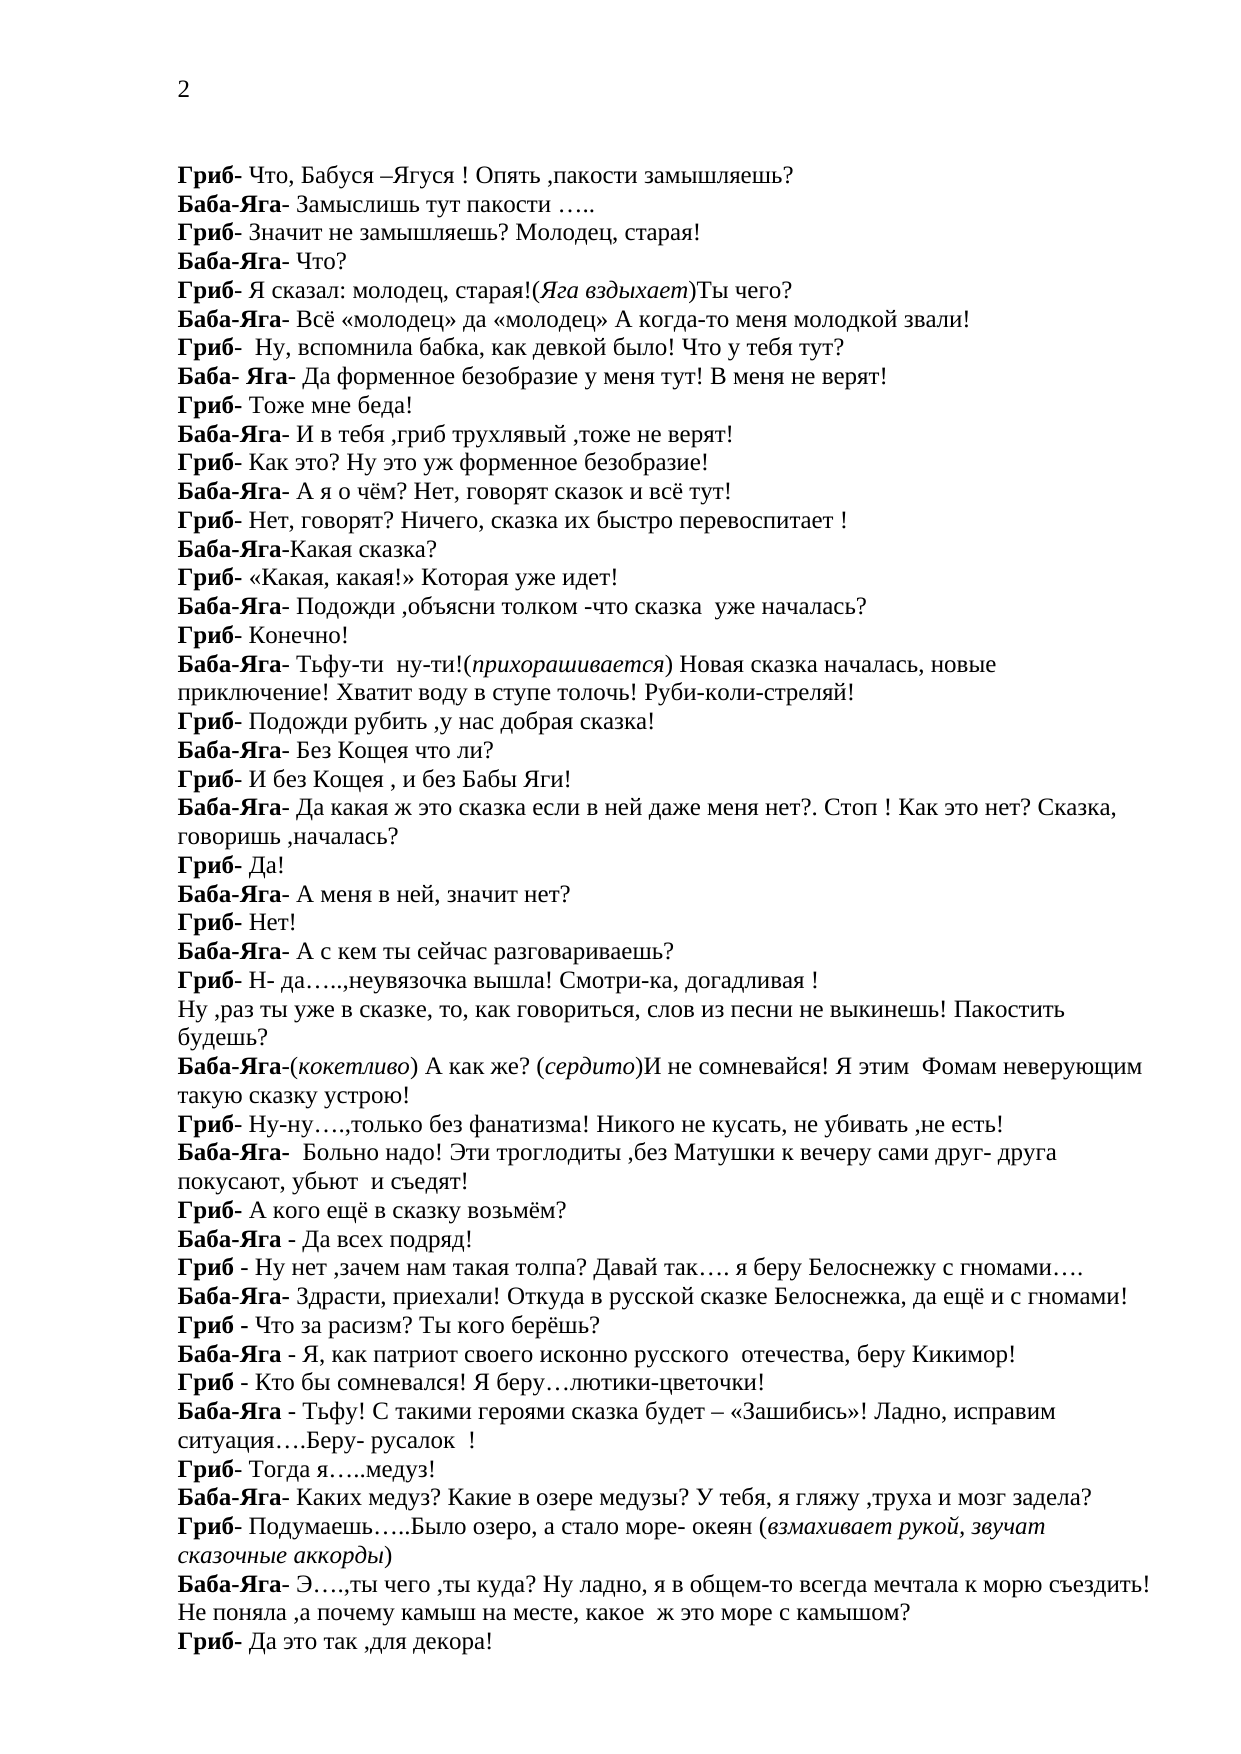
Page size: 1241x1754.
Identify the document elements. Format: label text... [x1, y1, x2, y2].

text Баба-Яга- Всё «молодец» да «молодец» А когда-то меня молодкой звали! [177, 304, 1152, 332]
text Баба-Яга- А с кем ты сейчас разговариваешь? [177, 936, 1152, 965]
text Баба-Яга-(кокетливо) А как же? (сердито)И не сомневайся! Я этим Фомам неверующим такую сказку устрою! [177, 1051, 1152, 1109]
text Гриб- И без Кощея , и без Бабы Яги! [177, 764, 1152, 792]
text Баба-Яга- Подожди ,объясни толком -что сказка уже началась? [177, 591, 1152, 620]
text Баба-Яга- Э….,ты чего ,ты куда? Ну ладно, я в общем-то всегда мечтала к морю съездить! Не поняла ,а почему камыш на месте, какое ж это море с камышом? [177, 1569, 1152, 1626]
text Гриб- Я сказал: молодец, старая!(Яга вздыхает)Ты чего? [177, 275, 1152, 304]
text Баба-Яга- Каких медуз? Какие в озере медузы? У тебя, я гляжу ,труха и мозг задела? [177, 1482, 1152, 1511]
text Баба- Яга- Да форменное безобразие у меня тут! В меня не верят! [177, 361, 1152, 390]
text Баба-Яга- А меня в ней, значит нет? [177, 879, 1152, 907]
text Гриб- Тогда я…..медуз! [177, 1454, 1152, 1482]
text Гриб- Значит не замышляешь? Молодец, старая! [177, 217, 1152, 246]
text Баба-Яга- Больно надо! Эти троглодиты ,без Матушки к вечеру сами друг- друга покусают, убьют и съедят! [177, 1137, 1152, 1195]
text Баба-Яга- И в тебя ,гриб трухлявый ,тоже не верят! [177, 419, 1152, 447]
text Гриб- А кого ещё в сказку возьмём? [177, 1195, 1152, 1224]
text Гриб- Нет, говорят? Ничего, сказка их быстро перевоспитает ! [177, 505, 1152, 534]
text Гриб- Конечно! [177, 620, 1152, 649]
text Баба-Яга - Да всех подряд! [177, 1224, 1152, 1252]
text Баба-Яга- А я о чём? Нет, говорят сказок и всё тут! [177, 476, 1152, 505]
text Баба-Яга- Замыслишь тут пакости ….. [177, 189, 1152, 217]
text Гриб- Нет! [177, 907, 1152, 936]
text Гриб- «Какая, какая!» Которая уже идет! [177, 562, 1152, 591]
text Гриб- Подожди рубить ,у нас добрая сказка! [177, 706, 1152, 735]
text Гриб- Как это? Ну это уж форменное безобразие! [177, 447, 1152, 476]
text Гриб- Что, Бабуся –Ягуся ! Опять ,пакости замышляешь? [177, 160, 1152, 189]
text Баба-Яга-Какая сказка? [177, 534, 1152, 562]
text Баба-Яга- Да какая ж это сказка если в ней даже меня нет?. Стоп ! Как это нет? Сказка, говоришь ,началась? [177, 792, 1152, 850]
text Гриб - Кто бы сомневался! Я беру…лютики-цветочки! [177, 1367, 1152, 1396]
text Гриб- Н- да…..,неувязочка вышла! Смотри-ка, догадливая ! [177, 965, 1152, 994]
text Баба-Яга- Без Кощея что ли? [177, 735, 1152, 764]
text Ну ,раз ты уже в сказке, то, как говориться, слов из песни не выкинешь! Пакостить будешь? [177, 994, 1152, 1051]
text Гриб- Да! [177, 850, 1152, 879]
text Баба-Яга - Я, как патриот своего исконно русского отечества, беру Кикимор! [177, 1339, 1152, 1367]
text Баба-Яга- Тьфу-ти ну-ти!(прихорашивается) Новая сказка началась, новые приключение! Хватит воду в ступе толочь! Руби-коли-стреляй! [177, 649, 1152, 706]
text Гриб- Тоже мне беда! [177, 390, 1152, 419]
text Баба-Яга- Здрасти, приехали! Откуда в русской сказке Белоснежка, да ещё и с гномами! [177, 1281, 1152, 1310]
text Гриб- Да это так ,для декора! [177, 1626, 1152, 1655]
text Баба-Яга- Что? [177, 246, 1152, 275]
text Баба-Яга - Тьфу! С такими героями сказка будет – «Зашибись»! Ладно, исправим ситуация….Беру- русалок ! [177, 1396, 1152, 1454]
text Гриб- Ну, вспомнила бабка, как девкой было! Что у тебя тут? [177, 332, 1152, 361]
text Гриб - Ну нет ,зачем нам такая толпа? Давай так…. я беру Белоснежку с гномами…. [177, 1252, 1152, 1281]
text Гриб- Подумаешь…..Было озеро, а стало море- океян (взмахивает рукой, звучат сказочные аккорды) [177, 1511, 1152, 1569]
text Гриб - Что за расизм? Ты кого берёшь? [177, 1310, 1152, 1339]
text Гриб- Ну-ну….,только без фанатизма! Никого не кусать, не убивать ,не есть! [177, 1109, 1152, 1137]
